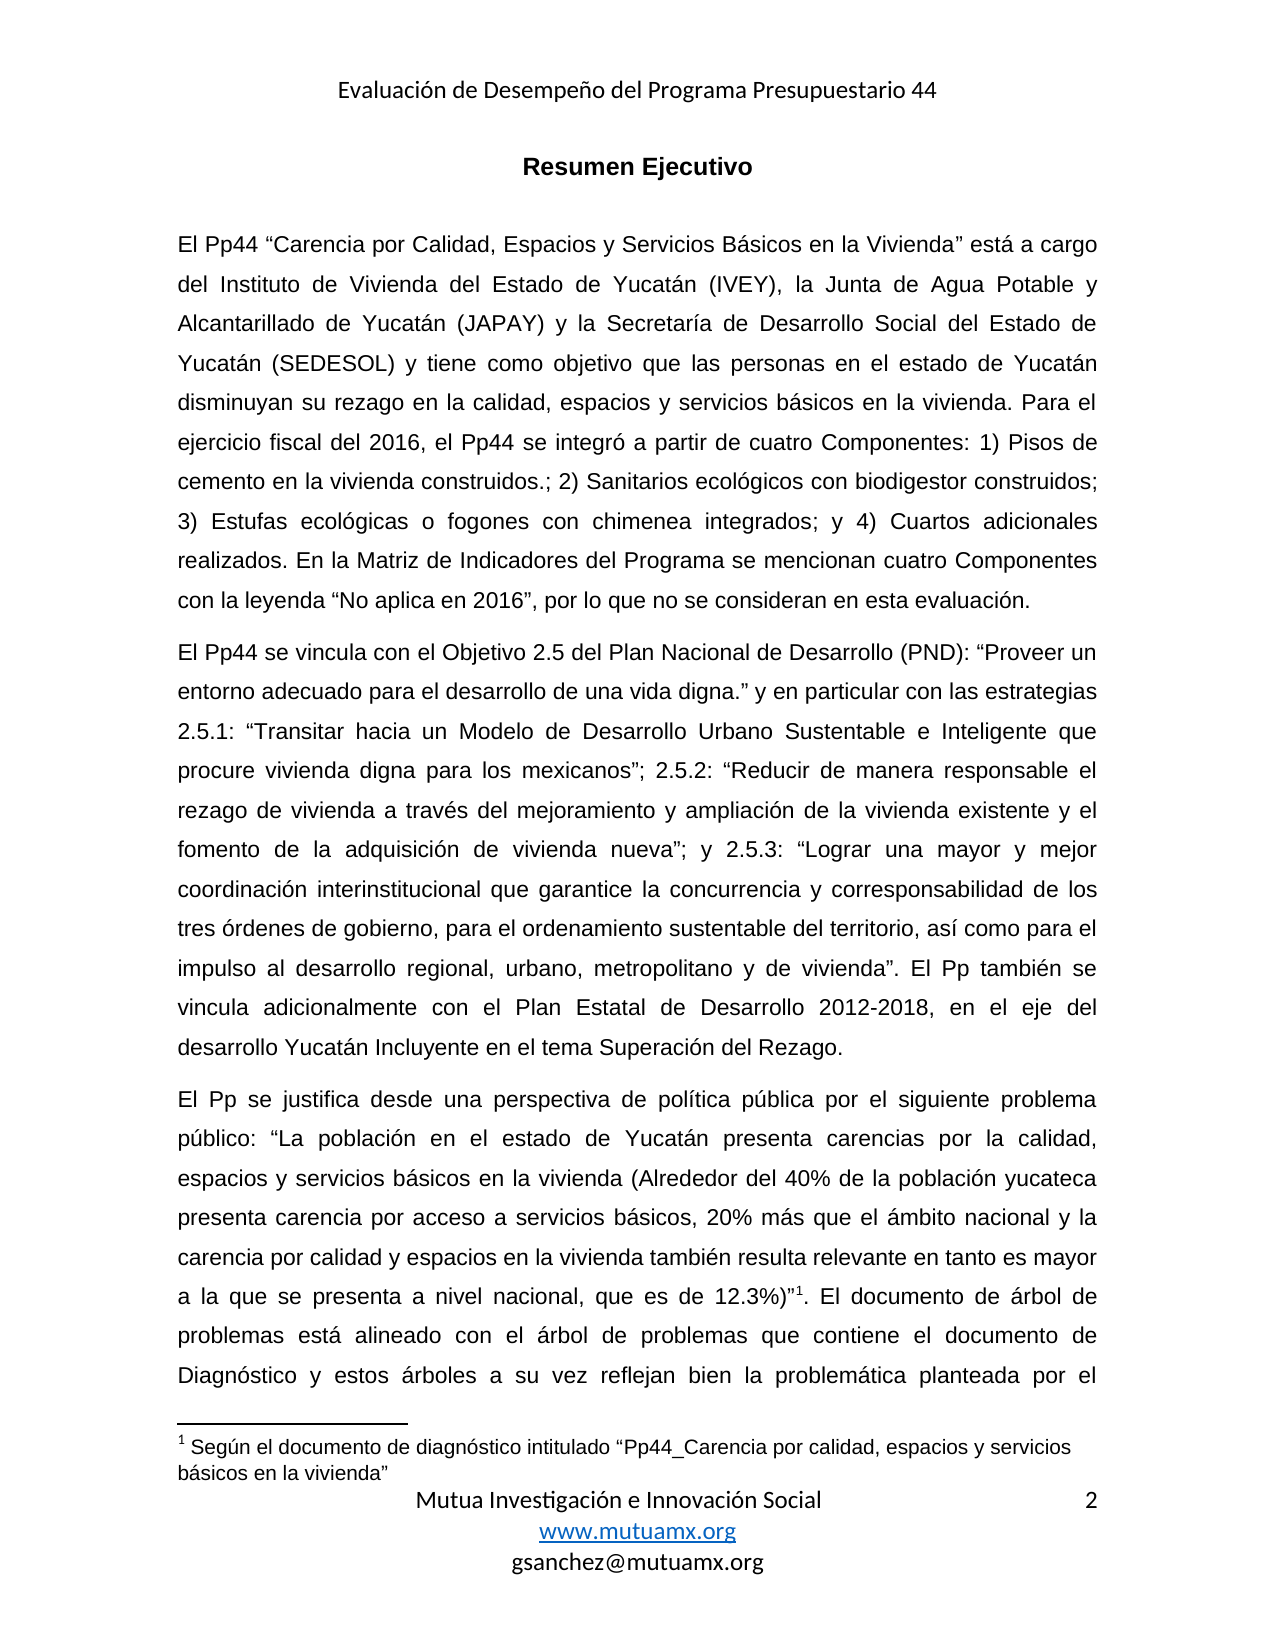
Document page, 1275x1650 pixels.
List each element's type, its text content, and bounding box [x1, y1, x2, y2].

text El Pp44 se vincula con el Objetivo 2.5 del Plan Nacional de Desarrollo (PND): “Proveer un entorno adecuado para el desarrollo de una vida digna.” y en particular con las estrategias 2.5.1: “Transitar hacia un Modelo de Desarrollo Urbano Sustentable e Inteligente que procure vivienda digna para los mexicanos”; 2.5.2: “Reducir de manera responsable el rezago de vivienda a través del mejoramiento y ampliación de la vivienda existente y el fomento de la adquisición de vivienda nueva”; y 2.5.3: “Lograr una mayor y mejor coordinación interinstitucional que garantice la concurrencia y corresponsabilidad de los tres órdenes de gobierno, para el ordenamiento sustentable del territorio, así como para el impulso al desarrollo regional, urbano, metropolitano y de vivienda”. El Pp también se vincula adicionalmente con el Plan Estatal de Desarrollo 2012-2018, en el eje del desarrollo Yucatán Incluyente en el tema Superación del Rezago. [177, 639, 1098, 1060]
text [177, 1086, 1098, 1388]
subtitle Resumen Ejecutivo [177, 152, 1098, 181]
text El Pp44 “Carencia por Calidad, Espacios y Servicios Básicos en la Vivienda” está a cargo del Instituto de Vivienda del Estado de Yucatán (IVEY), la Junta de Agua Potable y Alcantarillado de Yucatán (JAPAY) y la Secretaría de Desarrollo Social del Estado de Yucatán (SEDESOL) y tiene como objetivo que las personas en el estado de Yucatán disminuyan su rezago en la calidad, espacios y servicios básicos en la vivienda. Para el ejercicio fiscal del 2016, el Pp44 se integró a partir de cuatro Componentes: 1) Pisos de cemento en la vivienda construidos.; 2) Sanitarios ecológicos con biodigestor construidos; 3) Estufas ecológicas o fogones con chimenea integrados; y 4) Cuartos adicionales realizados. En la Matriz de Indicadores del Programa se mencionan cuatro Componentes con la leyenda “No aplica en 2016”, por lo que no se consideran en esta evaluación. [177, 231, 1098, 613]
